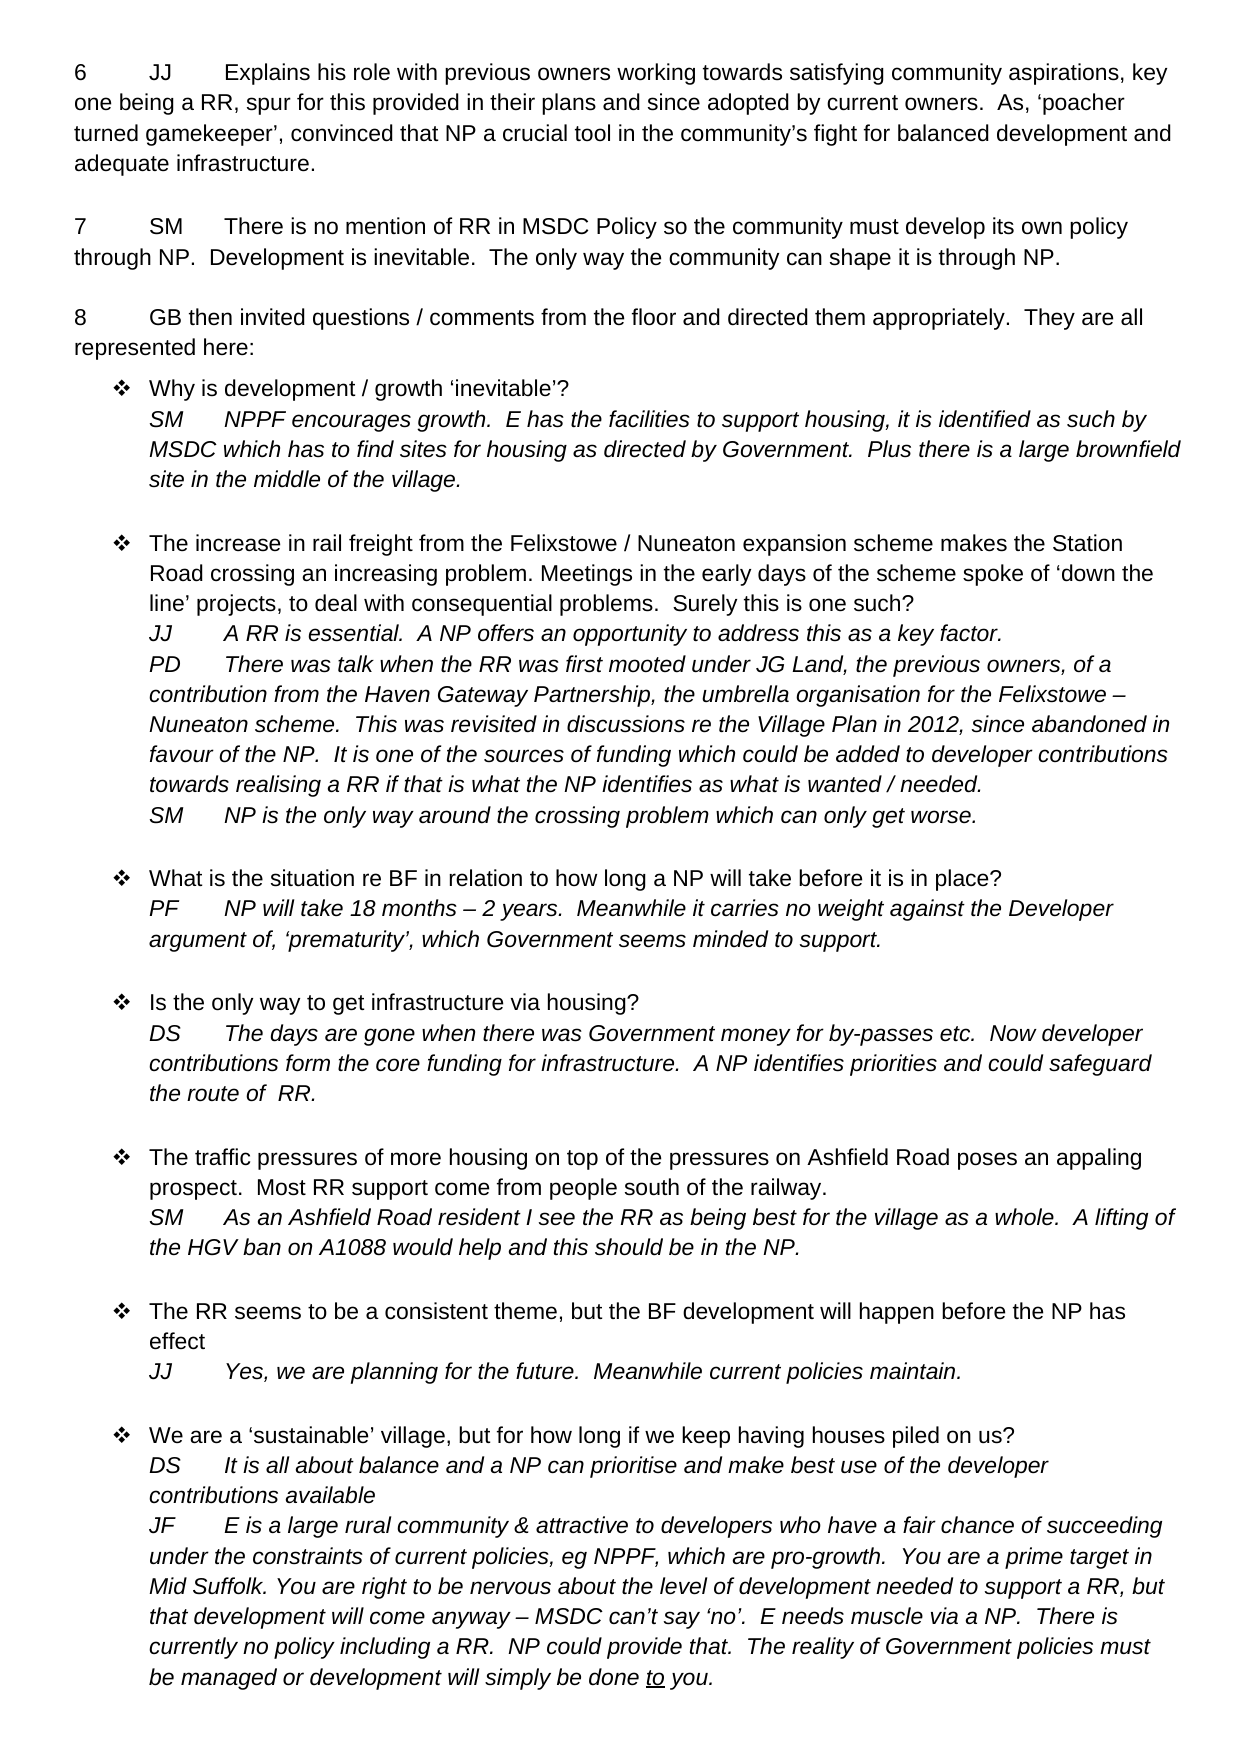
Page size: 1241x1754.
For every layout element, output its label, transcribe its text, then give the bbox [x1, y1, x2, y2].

text 6 JJ Explains his role with previous owners working towards satisfying community aspirations, key one being a RR, spur for this provided in their plans and since adopted by current owners. As, ‘poacher turned gamekeeper’, convinced that NP a crucial tool in the community’s fight for balanced development and adequate infrastructure. [74, 59, 1181, 209]
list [111, 1422, 1181, 1720]
list Is the only way to get infrastructure via housing? DS The days are gone when there was Government money for by-passes etc. Now developer contributions form the core funding for infrastructure. A NP identifies priorities and could safeguard the route of RR. [111, 989, 1181, 1139]
text 8 GB then invited questions / comments from the floor and directed them appropriately. They are all represented here: [74, 304, 1181, 361]
list What is the situation re BF in relation to how long a NP will take before it is in place? PF NP will take 18 months – 2 years. Meanwhile it carries no weight against the Developer argument of, ‘prematurity’, which Government seems minded to support. [111, 865, 1181, 985]
text 7 SM There is no mention of RR in MSDC Policy so the community must develop its own policy through NP. Development is inevitable. The only way the community can shape it is through NP. [74, 213, 1181, 270]
list The increase in rail freight from the Felixstowe / Nuneaton expansion scheme makes the Station Road crossing an increasing problem. Meetings in the early days of the scheme spoke of ‘down the line’ projects, to deal with consequential problems. Surely this is one such? JJ A RR is essential. A NP offers an opportunity to address this as a key factor. PD There was talk when the RR was first mooted under JG Land, the previous owners, of a contribution from the Haven Gateway Partnership, the umbrella organisation for the Felixstowe – Nuneaton scheme. This was revisited in discussions re the Village Plan in 2012, since abandoned in favour of the NP. It is one of the sources of funding which could be added to developer contributions towards realising a RR if that is what the NP identifies as what is wanted / needed. SM NP is the only way around the crossing problem which can only get worse. [111, 530, 1181, 861]
list The traffic pressures of more housing on top of the pressures on Ashfield Road poses an appaling prospect. Most RR support come from people south of the railway. SM As an Ashfield Road resident I see the RR as being best for the village as a whole. A lifting of the HGV ban on A1088 would help and this should be in the NP. [111, 1143, 1181, 1293]
list The RR seems to be a consistent theme, but the BF development will happen before the NP has effect JJ Yes, we are planning for the future. Meanwhile current policies maintain. [111, 1298, 1181, 1418]
list Why is development / growth ‘inevitable’? SM NPPF encourages growth. E has the facilities to support housing, it is identified as such by MSDC which has to find sites for housing as directed by Government. Plus there is a large brownfield site in the middle of the village. [111, 375, 1181, 525]
